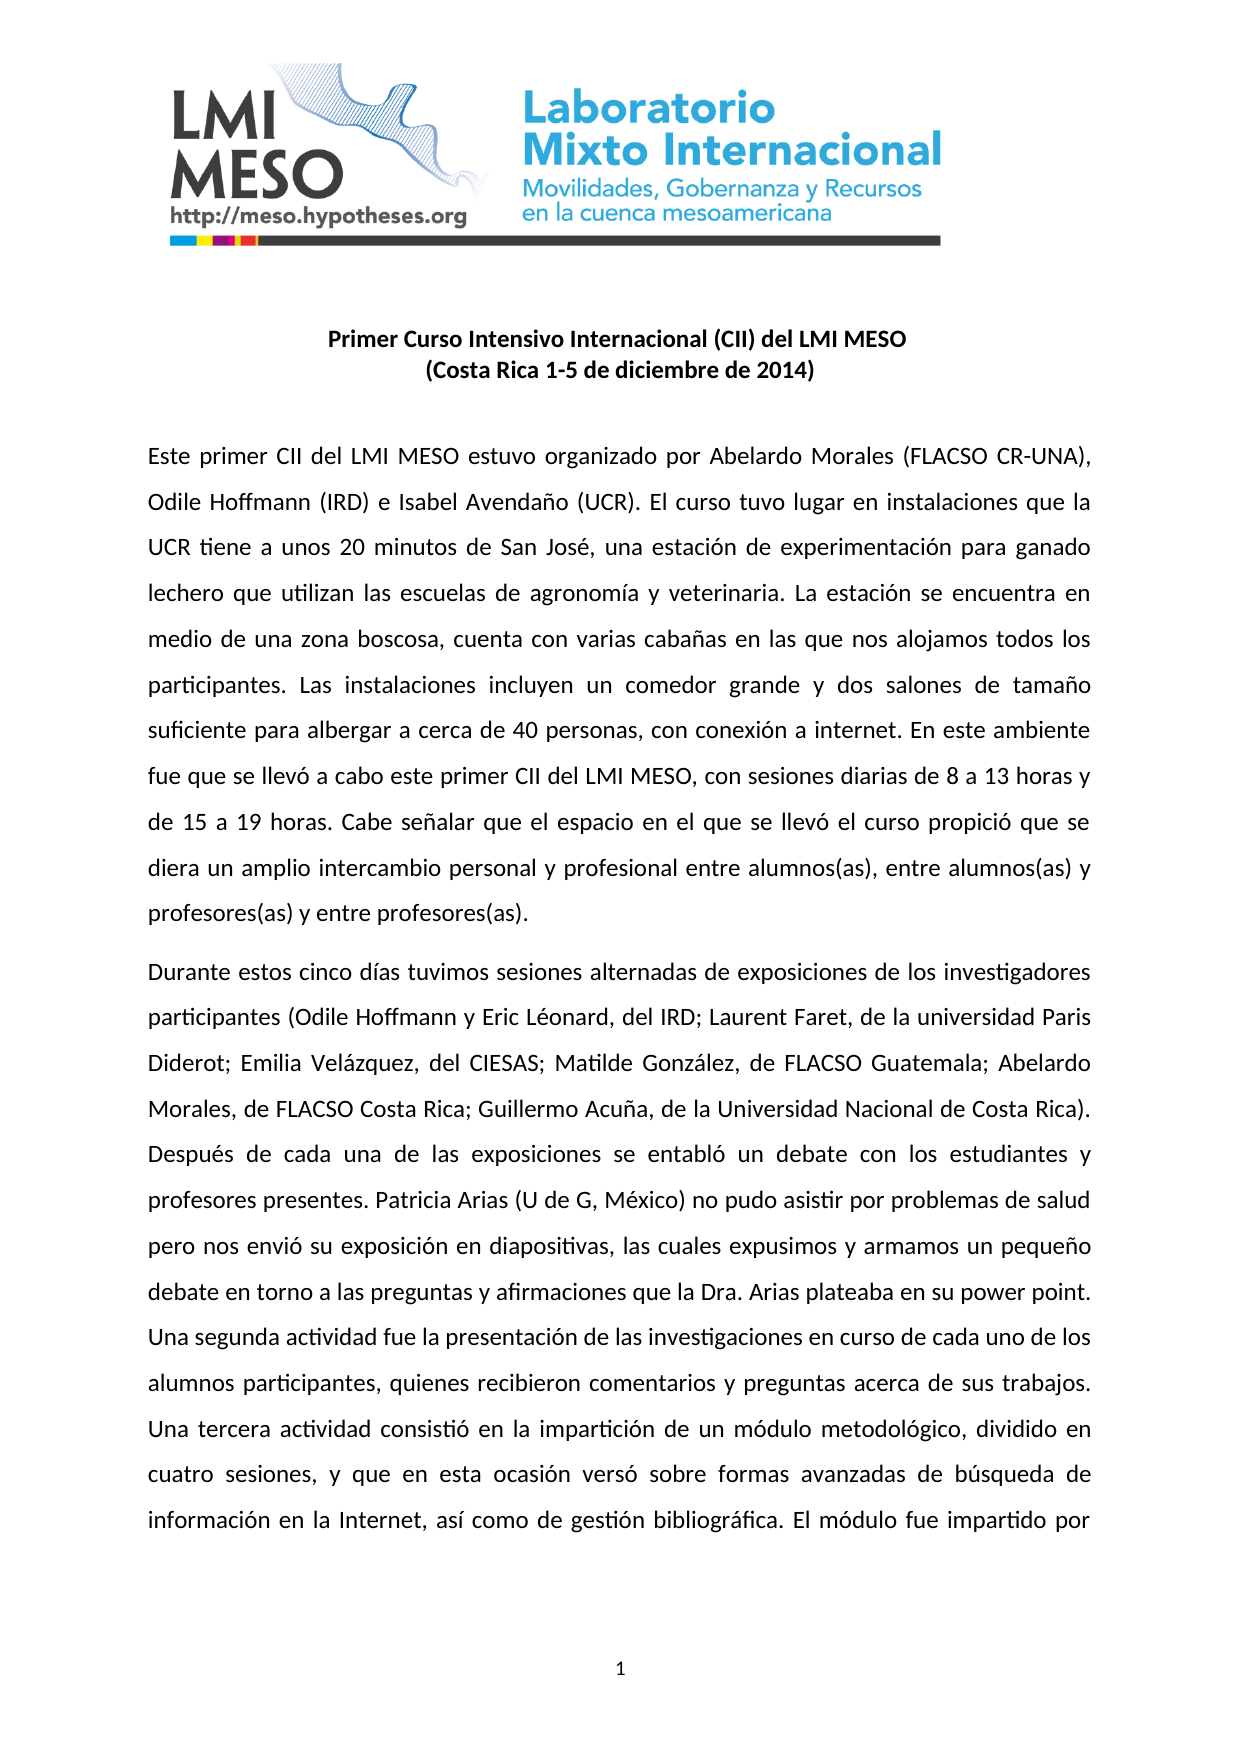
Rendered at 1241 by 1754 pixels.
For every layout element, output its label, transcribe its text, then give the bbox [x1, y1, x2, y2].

text Este primer CII del LMI MESO estuvo organizado por Abelardo Morales (FLACSO CR-UNA), Odile Hoffmann (IRD) e Isabel Avendaño (UCR). El curso tuvo lugar en instalaciones que la UCR tiene a unos 20 minutos de San José, una estación de experimentación para ganado lechero que utilizan las escuelas de agronomía y veterinaria. La estación se encuentra en medio de una zona boscosa, cuenta con varias cabañas en las que nos alojamos todos los participantes. Las instalaciones incluyen un comedor grande y dos salones de tamaño suficiente para albergar a cerca de 40 personas, con conexión a internet. En este ambiente fue que se llevó a cabo este primer CII del LMI MESO, con sesiones diarias de 8 a 13 horas y de 15 a 19 horas. Cabe señalar que el espacio en el que se llevó el curso propició que se diera un amplio intercambio personal y profesional entre alumnos(as), entre alumnos(as) y profesores(as) y entre profesores(as). [148, 440, 1093, 928]
text Primer Curso Intensivo Internacional (CII) del LMI MESO (Costa Rica 1-5 de diciembre de 2014) [148, 323, 1093, 384]
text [148, 956, 1093, 1535]
picture [105, 0, 1002, 305]
